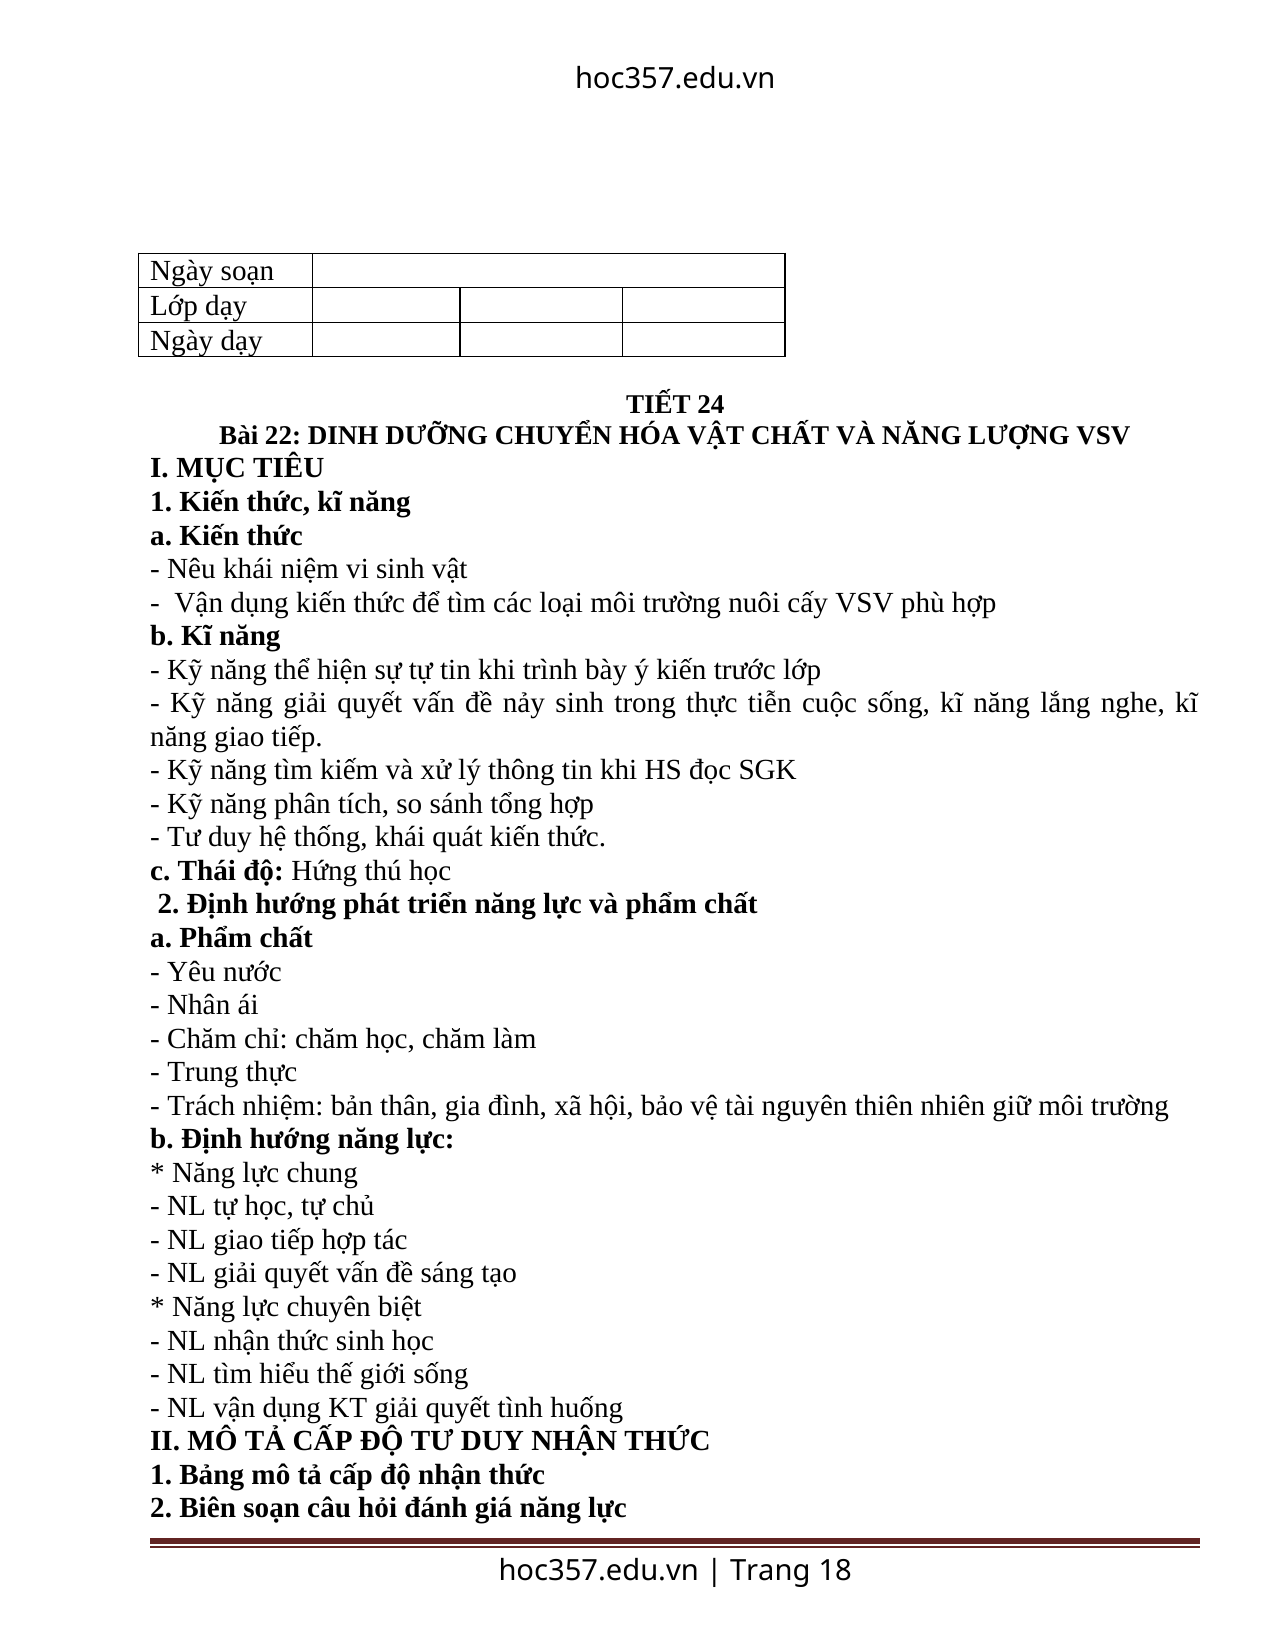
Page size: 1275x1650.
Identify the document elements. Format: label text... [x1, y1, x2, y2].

text - NL vận dụng KT giải quyết tình huống [150, 1390, 1200, 1423]
table_cell Ngày dạy [139, 323, 312, 356]
text 2. Biên soạn câu hỏi đánh giá năng lực [150, 1490, 1200, 1524]
text - Trung thực [150, 1054, 1200, 1088]
text - Trách nhiệm: bản thân, gia đình, xã hội, bảo vệ tài nguyên thiên nhiên giữ môi trường [150, 1088, 1200, 1121]
text 1. Bảng mô tả cấp độ nhận thức [150, 1457, 1200, 1490]
text 2. Định hướng phát triển năng lực và phẩm chất [150, 887, 1200, 920]
table_cell [313, 288, 459, 322]
text c. Thái độ: Hứng thú học [150, 853, 1200, 887]
text a. Phẩm chất [150, 920, 1200, 954]
table_cell [313, 323, 459, 356]
text TIẾT 24 [150, 388, 1200, 419]
text - Nhân ái [150, 987, 1200, 1021]
text - Nêu khái niệm vi sinh vật [150, 551, 1200, 585]
text * Năng lực chuyên biệt [150, 1289, 1200, 1323]
text Bài 22: DINH DƯỠNG CHUYỂN HÓA VẬT CHẤT VÀ NĂNG LƯỢNG VSV [150, 419, 1200, 451]
table_cell [623, 323, 784, 356]
table_header [313, 254, 784, 287]
text I. MỤC TIÊU [150, 451, 1200, 484]
text - NL giải quyết vấn đề sáng tạo [150, 1256, 1200, 1289]
text - Kỹ năng giải quyết vấn đề nảy sinh trong thực tiễn cuộc sống, kĩ năng lắng nghe, kĩ năng giao tiếp. [150, 685, 1200, 752]
text - NL tự học, tự chủ [150, 1188, 1200, 1222]
text 1. Kiến thức, kĩ năng [150, 484, 1200, 518]
table_cell [461, 288, 622, 322]
text * Năng lực chung [150, 1155, 1200, 1188]
text - Tư duy hệ thống, khái quát kiến thức. [150, 819, 1200, 853]
text - NL giao tiếp hợp tác [150, 1222, 1200, 1256]
text - Vận dụng kiến thức để tìm các loại môi trường nuôi cấy VSV phù hợp [150, 585, 1200, 618]
text - Kỹ năng tìm kiếm và xử lý thông tin khi HS đọc SGK [150, 752, 1200, 786]
table_cell [623, 288, 784, 322]
text - Kỹ năng phân tích, so sánh tổng hợp [150, 786, 1200, 819]
text - Yêu nước [150, 954, 1200, 987]
text b. Kĩ năng [150, 618, 1200, 652]
table_cell [461, 323, 622, 356]
text II. MÔ TẢ CẤP ĐỘ TƯ DUY NHẬN THỨC [150, 1423, 1200, 1457]
text - Kỹ năng thể hiện sự tự tin khi trình bày ý kiến trước lớp [150, 652, 1200, 685]
table_cell Lớp dạy [139, 288, 312, 322]
table_header Ngày soạn [139, 254, 312, 287]
text - NL nhận thức sinh học [150, 1323, 1200, 1356]
text b. Định hướng năng lực: [150, 1121, 1200, 1155]
text - NL tìm hiểu thế giới sống [150, 1356, 1200, 1390]
text - Chăm chỉ: chăm học, chăm làm [150, 1021, 1200, 1054]
text a. Kiến thức [150, 518, 1200, 551]
